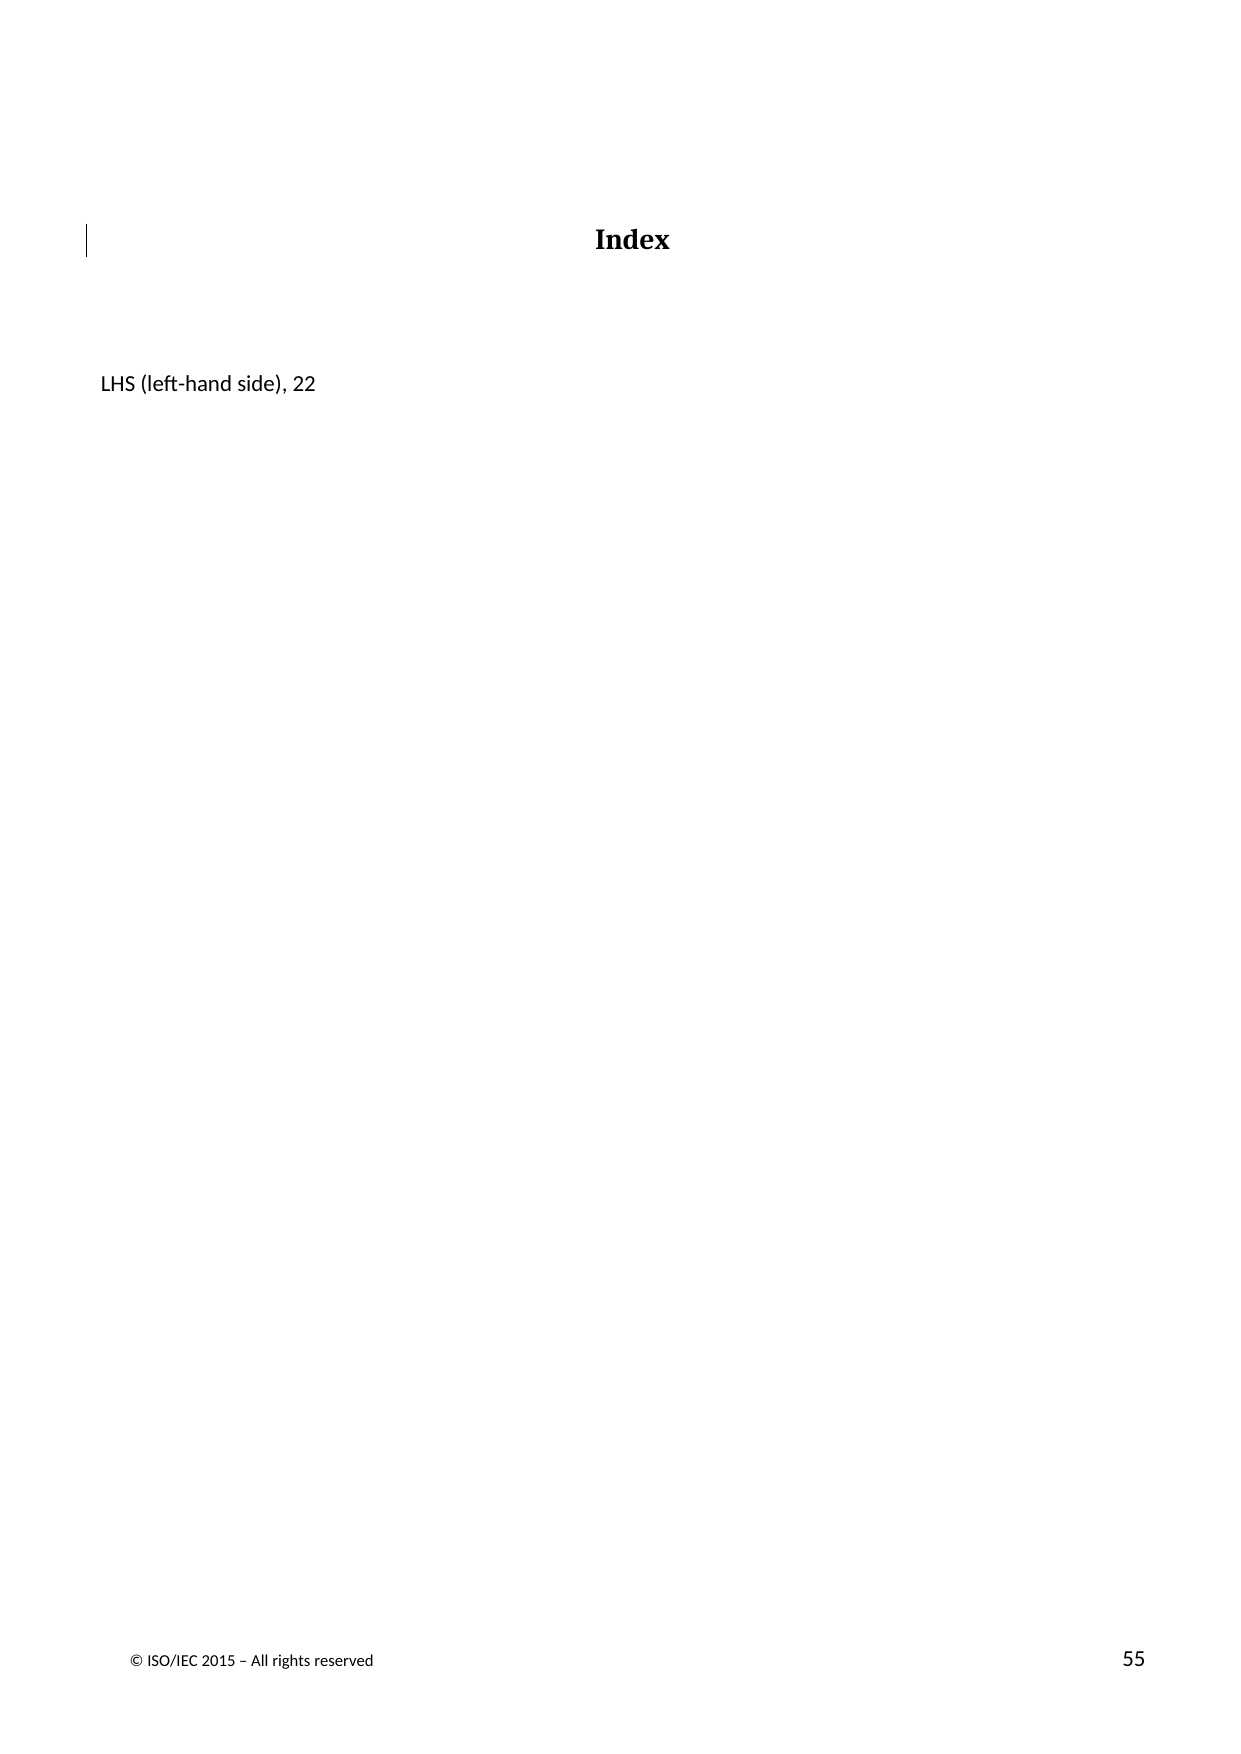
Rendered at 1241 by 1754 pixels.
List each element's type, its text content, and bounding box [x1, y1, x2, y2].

subtitle Index [101, 223, 1164, 257]
text LHS (left-hand side), 22 [101, 369, 594, 397]
